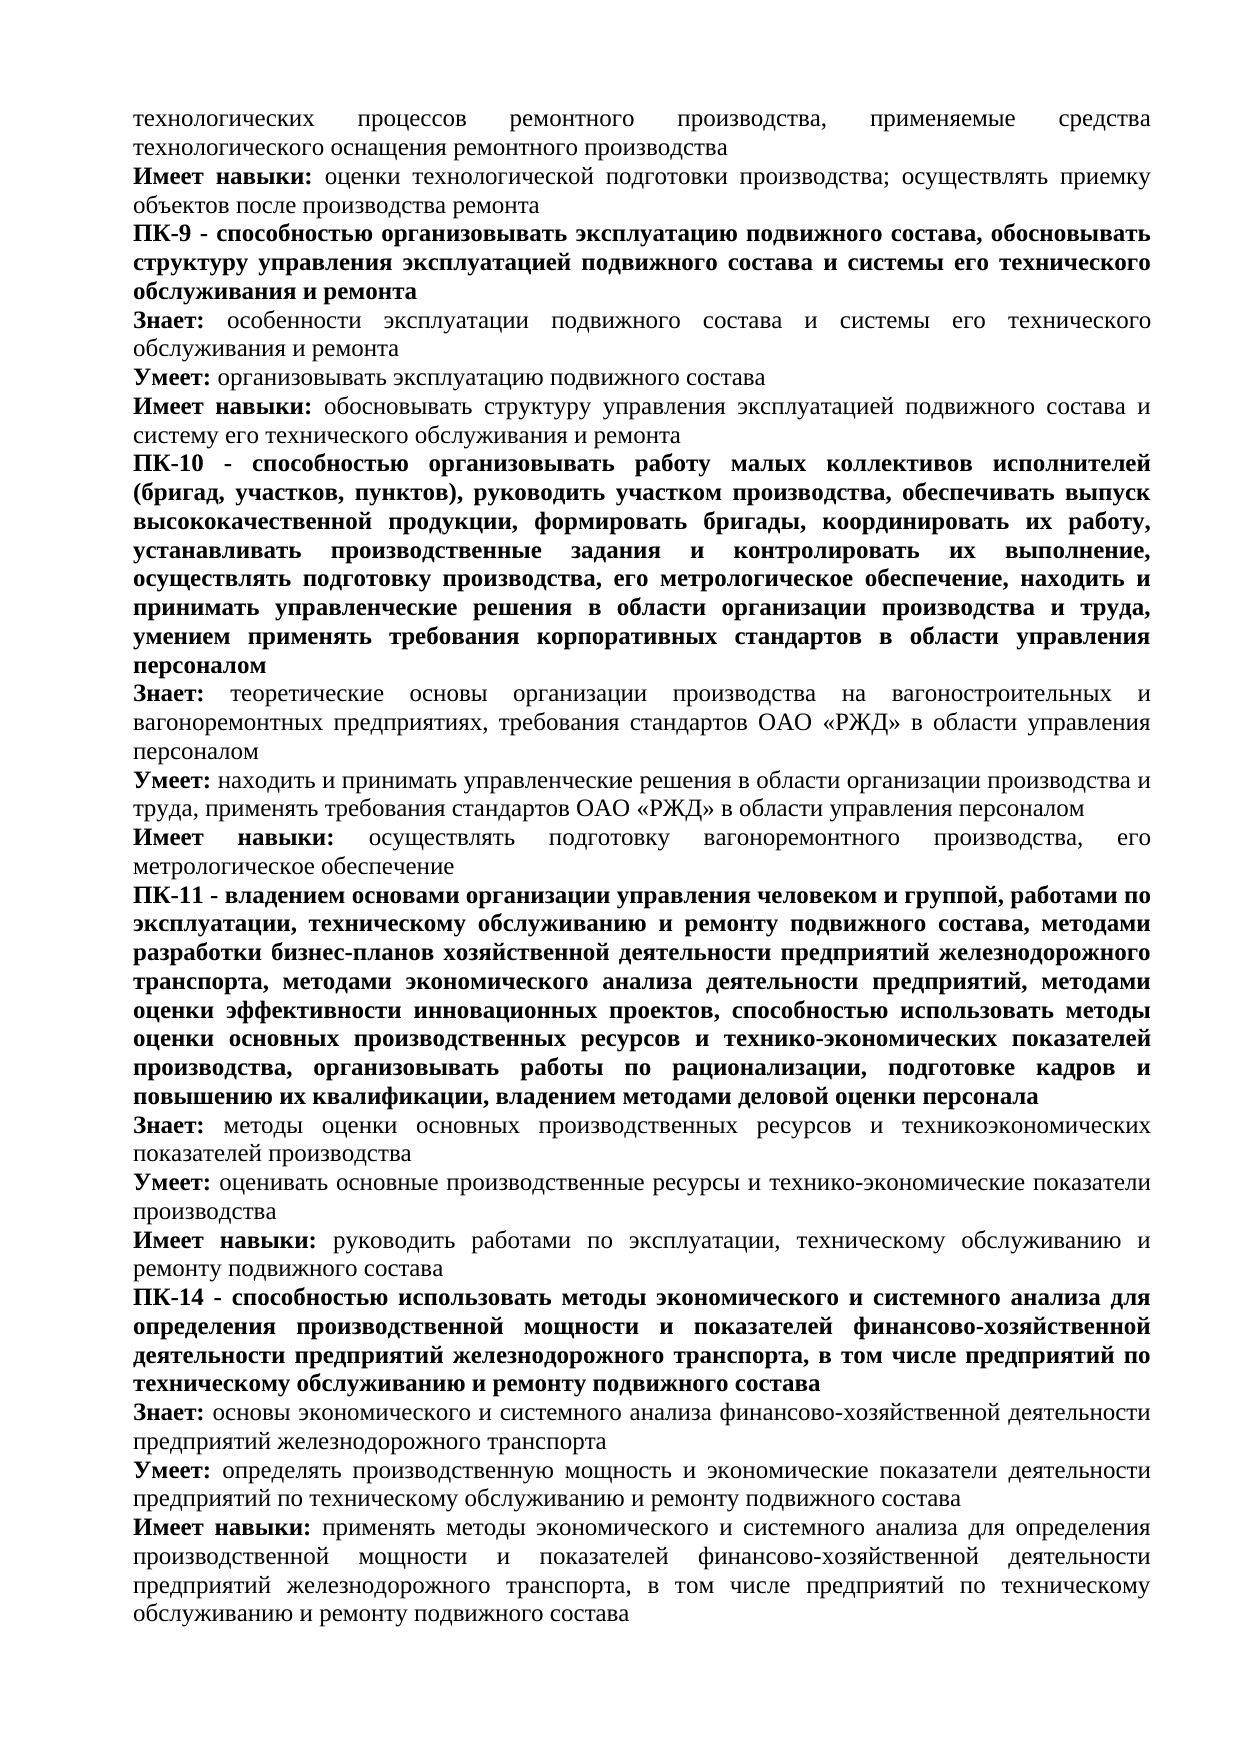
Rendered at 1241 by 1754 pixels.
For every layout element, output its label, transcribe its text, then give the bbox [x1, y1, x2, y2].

text Знает: теоретические основы организации производства на вагоностроительных и вагоноремонтных предприятиях, требования стандартов ОАО «РЖД» в области управления персоналом [133, 678, 1152, 765]
text Умеет: оценивать основные производственные ресурсы и технико-экономические показатели производства [133, 1167, 1152, 1225]
text ПК-11 - владением основами организации управления человеком и группой, работами по эксплуатации, техническому обслуживанию и ремонту подвижного состава, методами разработки бизнес-планов хозяйственной деятельности предприятий железнодорожного транспорта, методами экономического анализа деятельности предприятий, методами оценки эффективности инновационных проектов, способностью использовать методы оценки основных производственных ресурсов и технико-экономических показателей производства, организовывать работы по рационализации, подготовке кадров и повышению их квалификации, владением методами деловой оценки персонала [133, 880, 1152, 1110]
text Умеет: определять производственную мощность и экономические показатели деятельности предприятий по техническому обслуживанию и ремонту подвижного состава [133, 1455, 1152, 1512]
text Имеет навыки: оценки технологической подготовки производства; осуществлять приемку объектов после производства ремонта [133, 161, 1152, 218]
text ПК-14 - способностью использовать методы экономического и системного анализа для определения производственной мощности и показателей финансово-хозяйственной деятельности предприятий железнодорожного транспорта, в том числе предприятий по техническому обслуживанию и ремонту подвижного состава [133, 1282, 1152, 1397]
text Умеет: организовывать эксплуатацию подвижного состава [133, 362, 1152, 391]
text ПК-9 - способностью организовывать эксплуатацию подвижного состава, обосновывать структуру управления эксплуатацией подвижного состава и системы его технического обслуживания и ремонта [133, 218, 1152, 305]
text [133, 103, 1152, 161]
text Имеет навыки: осуществлять подготовку вагоноремонтного производства, его метрологическое обеспечение [133, 822, 1152, 880]
text Имеет навыки: обосновывать структуру управления эксплуатацией подвижного состава и систему его технического обслуживания и ремонта [133, 391, 1152, 448]
text Знает: особенности эксплуатации подвижного состава и системы его технического обслуживания и ремонта [133, 305, 1152, 362]
text Имеет навыки: применять методы экономического и системного анализа для определения производственной мощности и показателей финансово-хозяйственной деятельности предприятий железнодорожного транспорта, в том числе предприятий по техническому обслуживанию и ремонту подвижного состава [133, 1512, 1152, 1627]
text ПК-10 - способностью организовывать работу малых коллективов исполнителей (бригад, участков, пунктов), руководить участком производства, обеспечивать выпуск высококачественной продукции, формировать бригады, координировать их работу, устанавливать производственные задания и контролировать их выполнение, осуществлять подготовку производства, его метрологическое обеспечение, находить и принимать управленческие решения в области организации производства и труда, умением применять требования корпоративных стандартов в области управления персоналом [133, 448, 1152, 678]
text Знает: методы оценки основных производственных ресурсов и техникоэкономических показателей производства [133, 1110, 1152, 1167]
text Умеет: находить и принимать управленческие решения в области организации производства и труда, применять требования стандартов ОАО «РЖД» в области управления персоналом [133, 765, 1152, 822]
text Знает: основы экономического и системного анализа финансово-хозяйственной деятельности предприятий железнодорожного транспорта [133, 1397, 1152, 1455]
text Имеет навыки: руководить работами по эксплуатации, техническому обслуживанию и ремонту подвижного состава [133, 1225, 1152, 1282]
